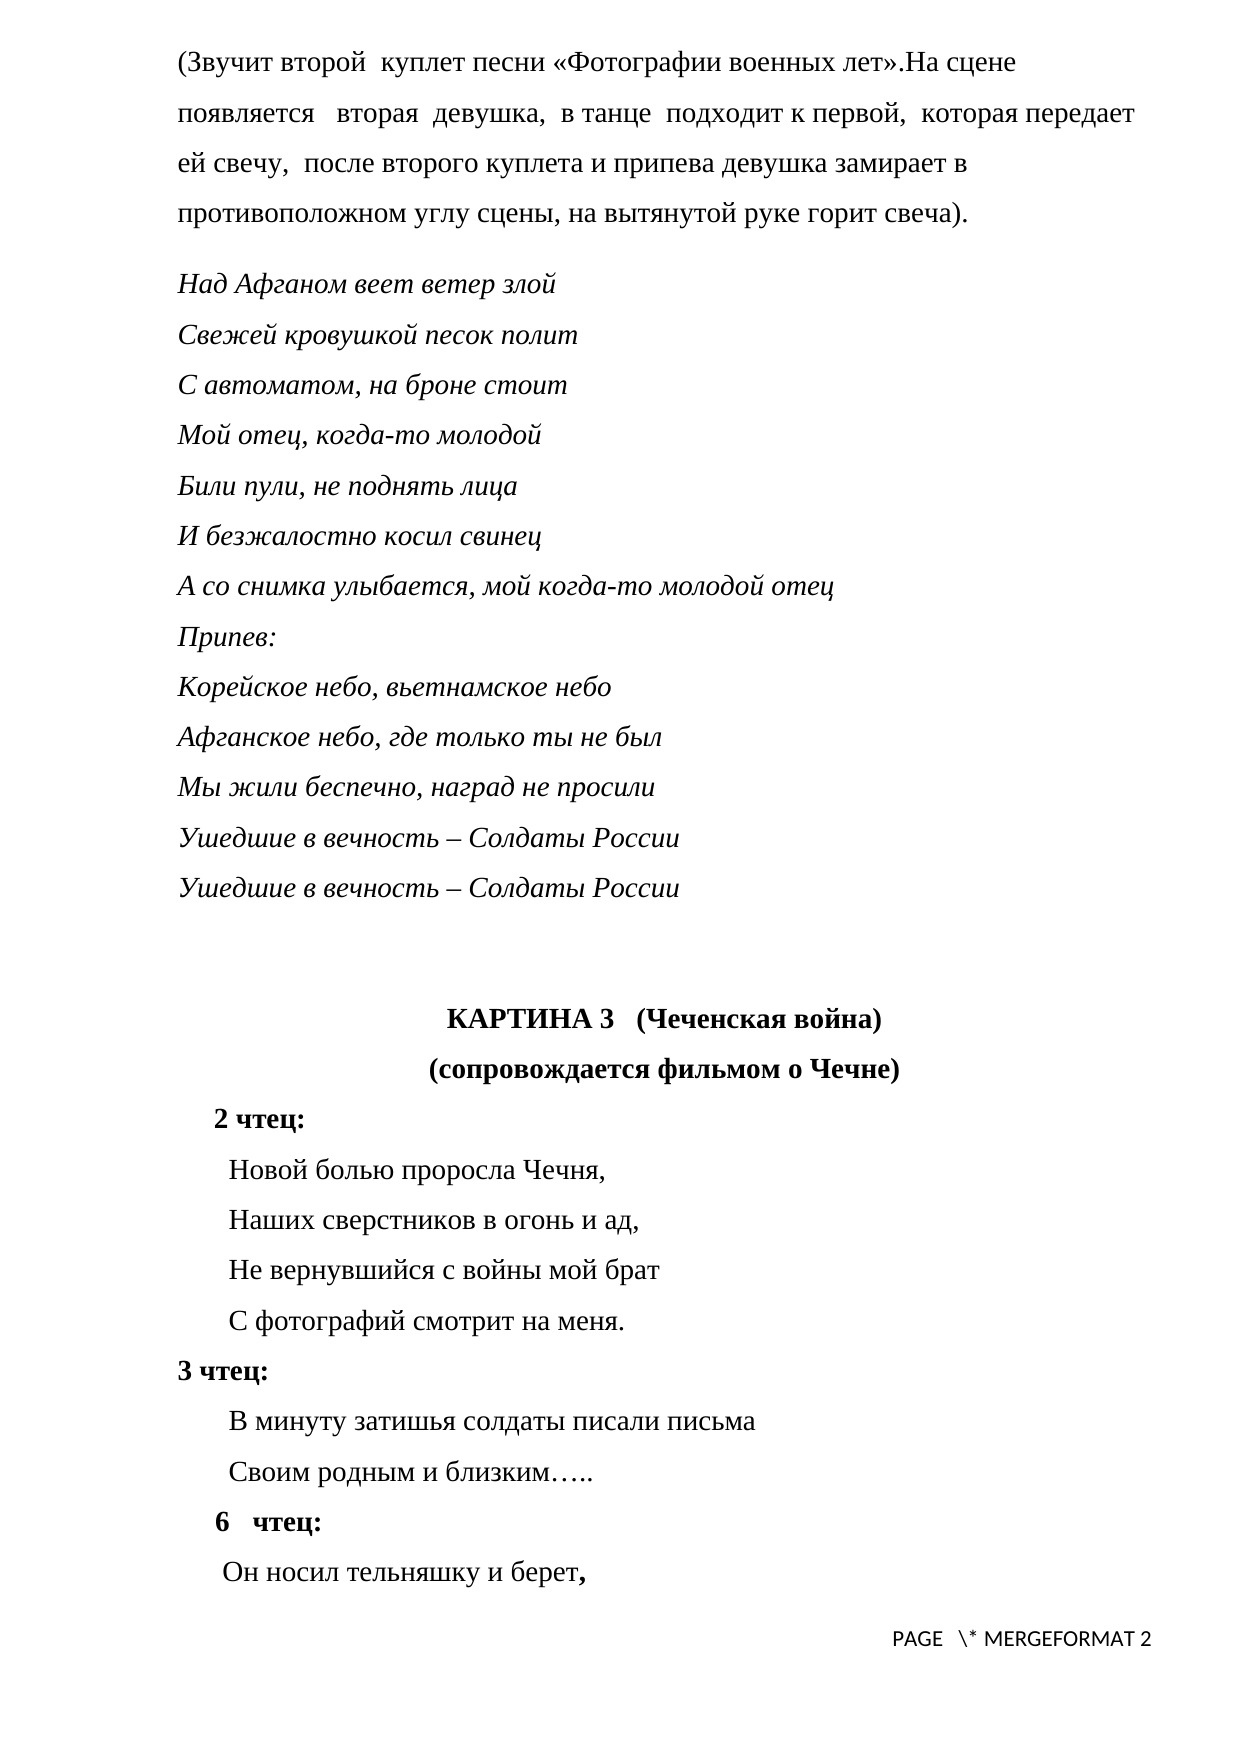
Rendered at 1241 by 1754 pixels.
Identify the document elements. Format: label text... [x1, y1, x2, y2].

text КАРТИНА 3 (Чеченская война) [177, 1001, 1152, 1034]
text С автоматом, на броне стоит [177, 367, 1152, 401]
text Афганское небо, где только ты не был [177, 719, 1152, 753]
text Корейское небо, вьетнамское небо [177, 669, 1152, 702]
text Не вернувшийся с войны мой брат [177, 1252, 1152, 1286]
text Он носил тельняшку и берет, [215, 1554, 1152, 1588]
text Над Афганом веет ветер злой [177, 266, 1152, 300]
text Своим родным и близким….. [177, 1454, 1152, 1487]
text Ушедшие в вечность – Солдаты России [177, 870, 1152, 904]
text Припев: [177, 619, 1152, 652]
text И безжалостно косил свинец [177, 518, 1152, 552]
text А со снимка улыбается, мой когда-то молодой отец [177, 568, 1152, 602]
text 2 чтец: [177, 1101, 1152, 1135]
text (Звучит второй куплет песни «Фотографии военных лет».На сцене появляется вторая девушка, в танце подходит к первой, которая передает ей свечу, после второго куплета и припева девушка замирает в противоположном углу сцены, на вытянутой руке горит свеча). [177, 44, 1152, 229]
text Били пули, не поднять лица [177, 468, 1152, 501]
text Свежей кровушкой песок полит [177, 317, 1152, 350]
text (сопровождается фильмом о Чечне) [177, 1051, 1152, 1085]
text Наших сверстников в огонь и ад, [177, 1202, 1152, 1236]
text Мы жили беспечно, наград не просили [177, 769, 1152, 803]
list чтец: [215, 1504, 1152, 1537]
text Ушедшие в вечность – Солдаты России [177, 820, 1152, 853]
text С фотографий смотрит на меня. [177, 1303, 1152, 1336]
text Мой отец, когда-то молодой [177, 417, 1152, 451]
text 3 чтец: [177, 1353, 1152, 1387]
text В минуту затишья солдаты писали письма [177, 1403, 1152, 1437]
text Новой болью проросла Чечня, [177, 1152, 1152, 1185]
